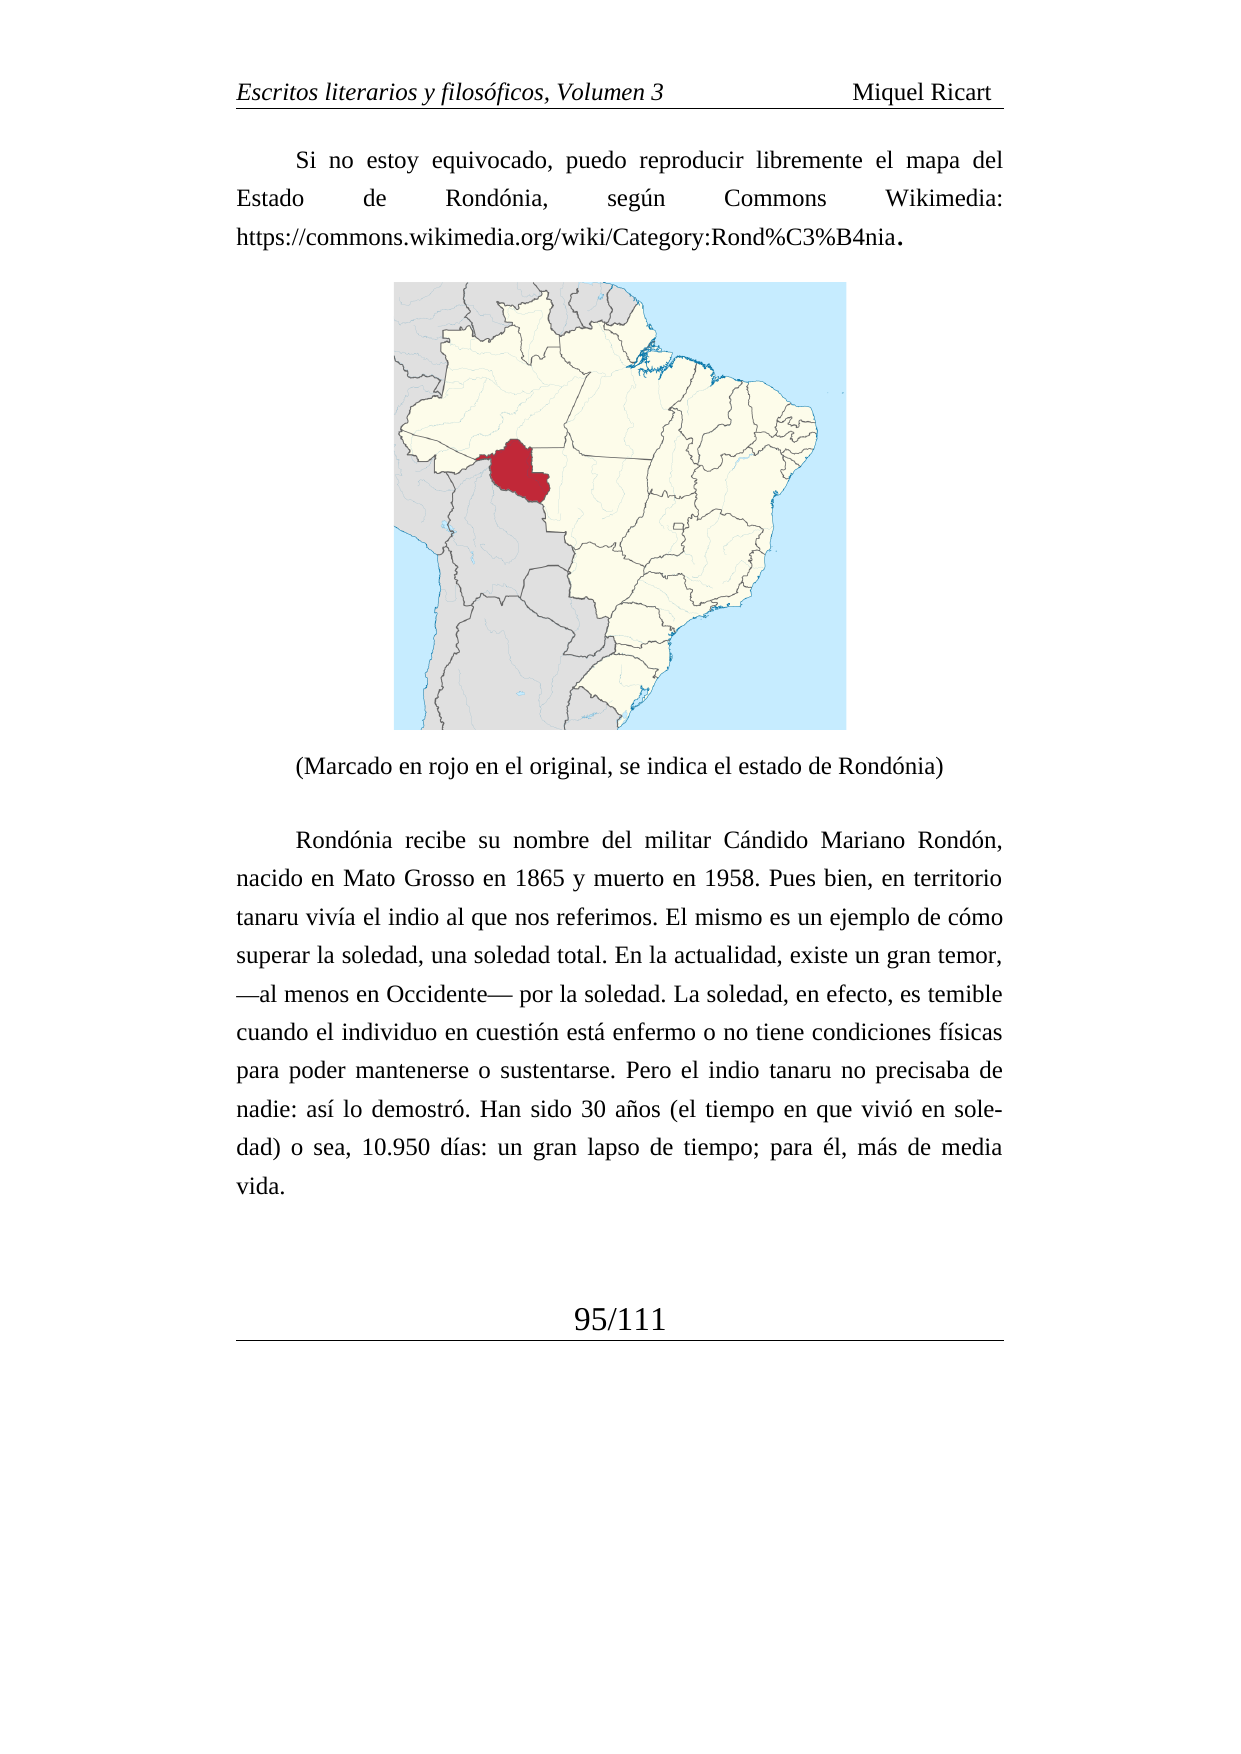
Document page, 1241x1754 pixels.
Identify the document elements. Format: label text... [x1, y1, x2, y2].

text (Marcado en rojo en el original, se indica el estado de Rondónia) [236, 744, 1004, 782]
text Rondónia recibe su nombre del militar Cándido Mariano Rondón, nacido en Mato Grosso en 1865 y muerto en 1958. Pues bien, en territorio tanaru vivía el indio al que nos referimos. El mismo es un ejemplo de cómo superar la soledad, una soledad total. En la actualidad, existe un gran temor, —al menos en Occidente— por la soledad. La soledad, en efecto, es temible cuando el individuo en cuestión está enfermo o no tiene condiciones físicas para poder mantenerse o sustentarse. Pero el indio tanaru no precisaba de nadie: así lo demostró. Han sido 30 años (el tiempo en que vivió en sole-dad) o sea, 10.950 días: un gran lapso de tiempo; para él, más de media vida. [236, 818, 1004, 1202]
text Si no estoy equivocado, puedo reproducir libremente el mapa del Estado de Rondónia, según Commons Wikimedia: https://commons.wikimedia.org/wiki/Category:Rond%C3%B4nia. [236, 138, 1004, 253]
picture [393, 282, 847, 730]
